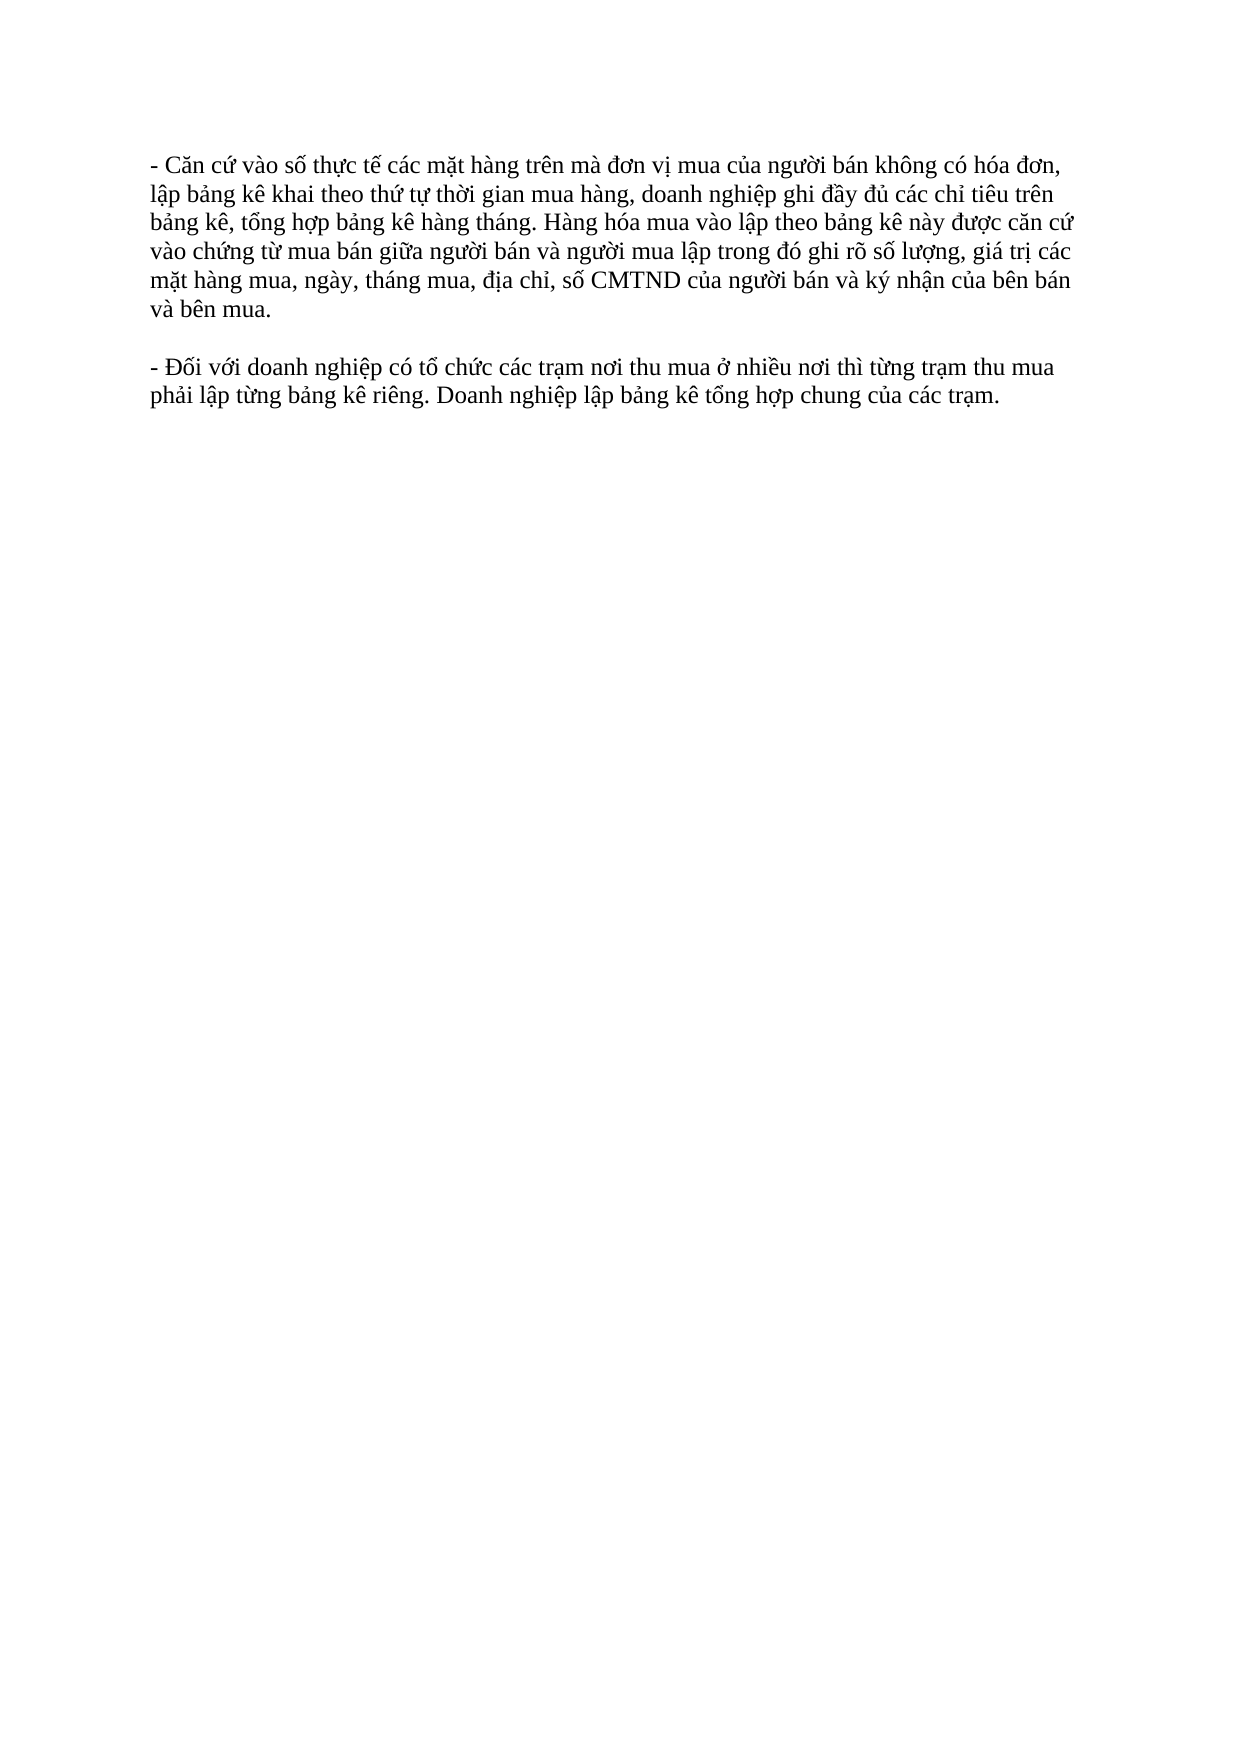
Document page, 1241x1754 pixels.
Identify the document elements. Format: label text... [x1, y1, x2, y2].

text - Đối với doanh nghiệp có tổ chức các trạm nơi thu mua ở nhiều nơi thì từng trạm thu mua phải lập từng bảng kê riêng. Doanh nghiệp lập bảng kê tổng hợp chung của các trạm. [150, 352, 1090, 409]
text - Căn cứ vào số thực tế các mặt hàng trên mà đơn vị mua của người bán không có hóa đơn, lập bảng kê khai theo thứ tự thời gian mua hàng, doanh nghiệp ghi đầy đủ các chỉ tiêu trên bảng kê, tổng hợp bảng kê hàng tháng. Hàng hóa mua vào lập theo bảng kê này được căn cứ vào chứng từ mua bán giữa người bán và người mua lập trong đó ghi rõ số lượng, giá trị các mặt hàng mua, ngày, tháng mua, địa chỉ, số CMTND của người bán và ký nhận của bên bán và bên mua. [150, 150, 1090, 322]
